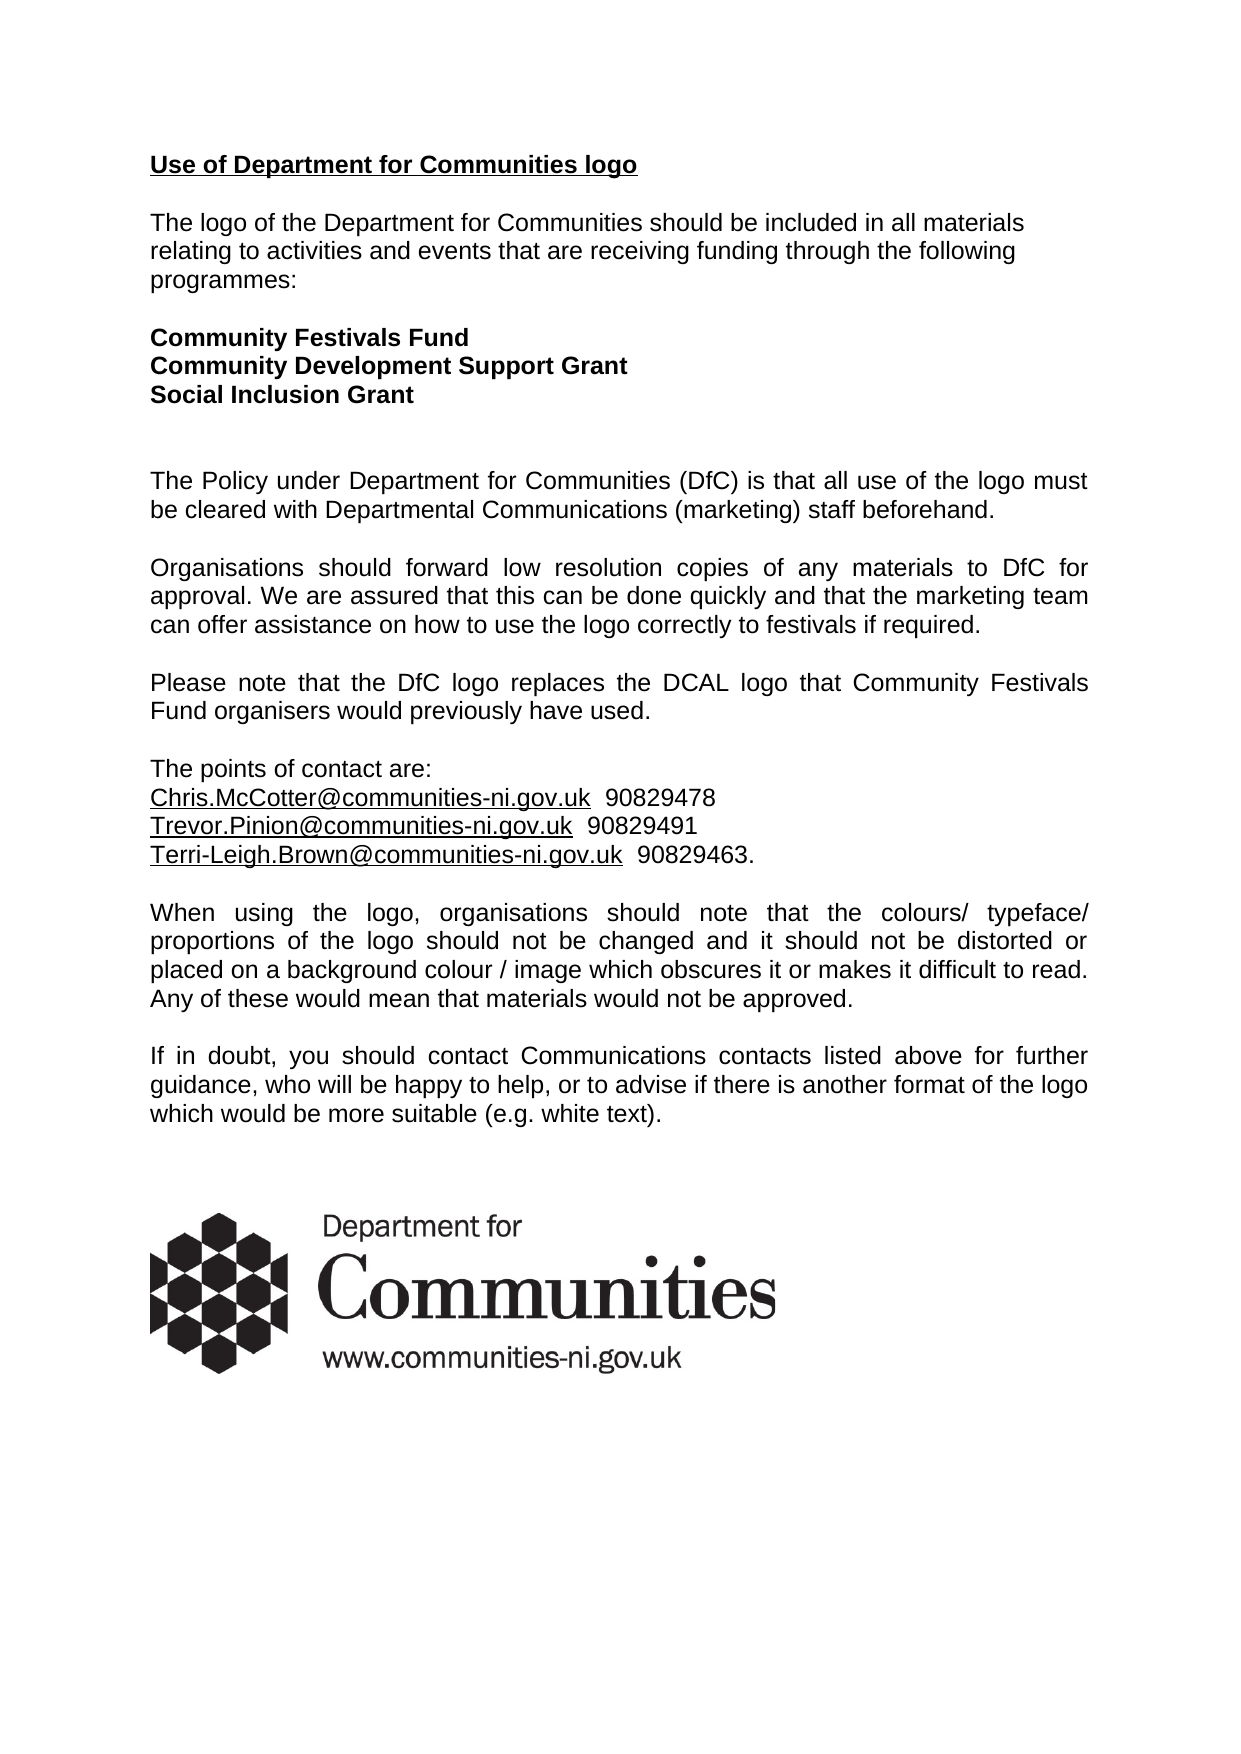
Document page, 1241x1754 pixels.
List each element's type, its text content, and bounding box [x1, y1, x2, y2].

text Community Development Support Grant [150, 351, 1090, 380]
text Use of Department for Communities logo [150, 150, 1090, 179]
text If in doubt, you should contact Communications contacts listed above for further guidance, who will be happy to help, or to advise if there is another format of the logo which would be more suitable (e.g. white text). [150, 1041, 1090, 1127]
text When using the logo, organisations should note that the colours/ typeface/ proportions of the logo should not be changed and it should not be distorted or placed on a background colour / image which obscures it or makes it difficult to read. Any of these would mean that materials would not be approved. [150, 897, 1090, 1012]
text Organisations should forward low resolution copies of any materials to DfC for approval. We are assured that this can be done quickly and that the marketing team can offer assistance on how to use the logo correctly to festivals if required. [150, 552, 1090, 639]
text Trevor.Pinion@communities-ni.gov.uk 90829491 [150, 811, 1090, 840]
text Terri-Leigh.Brown@communities-ni.gov.uk 90829463. [150, 840, 1090, 869]
picture [150, 1213, 775, 1374]
text The Policy under Department for Communities (DfC) is that all use of the logo must be cleared with Departmental Communications (marketing) staff beforehand. [150, 466, 1090, 524]
text Please note that the DfC logo replaces the DCAL logo that Community Festivals Fund organisers would previously have used. [150, 667, 1090, 725]
text The points of contact are: [150, 754, 1090, 782]
text The logo of the Department for Communities should be included in all materials relating to activities and events that are receiving funding through the following programmes: [150, 207, 1090, 294]
text Social Inclusion Grant [150, 380, 1090, 409]
text Community Festivals Fund [150, 322, 1090, 351]
text Chris.McCotter@communities-ni.gov.uk 90829478 [150, 782, 1090, 811]
